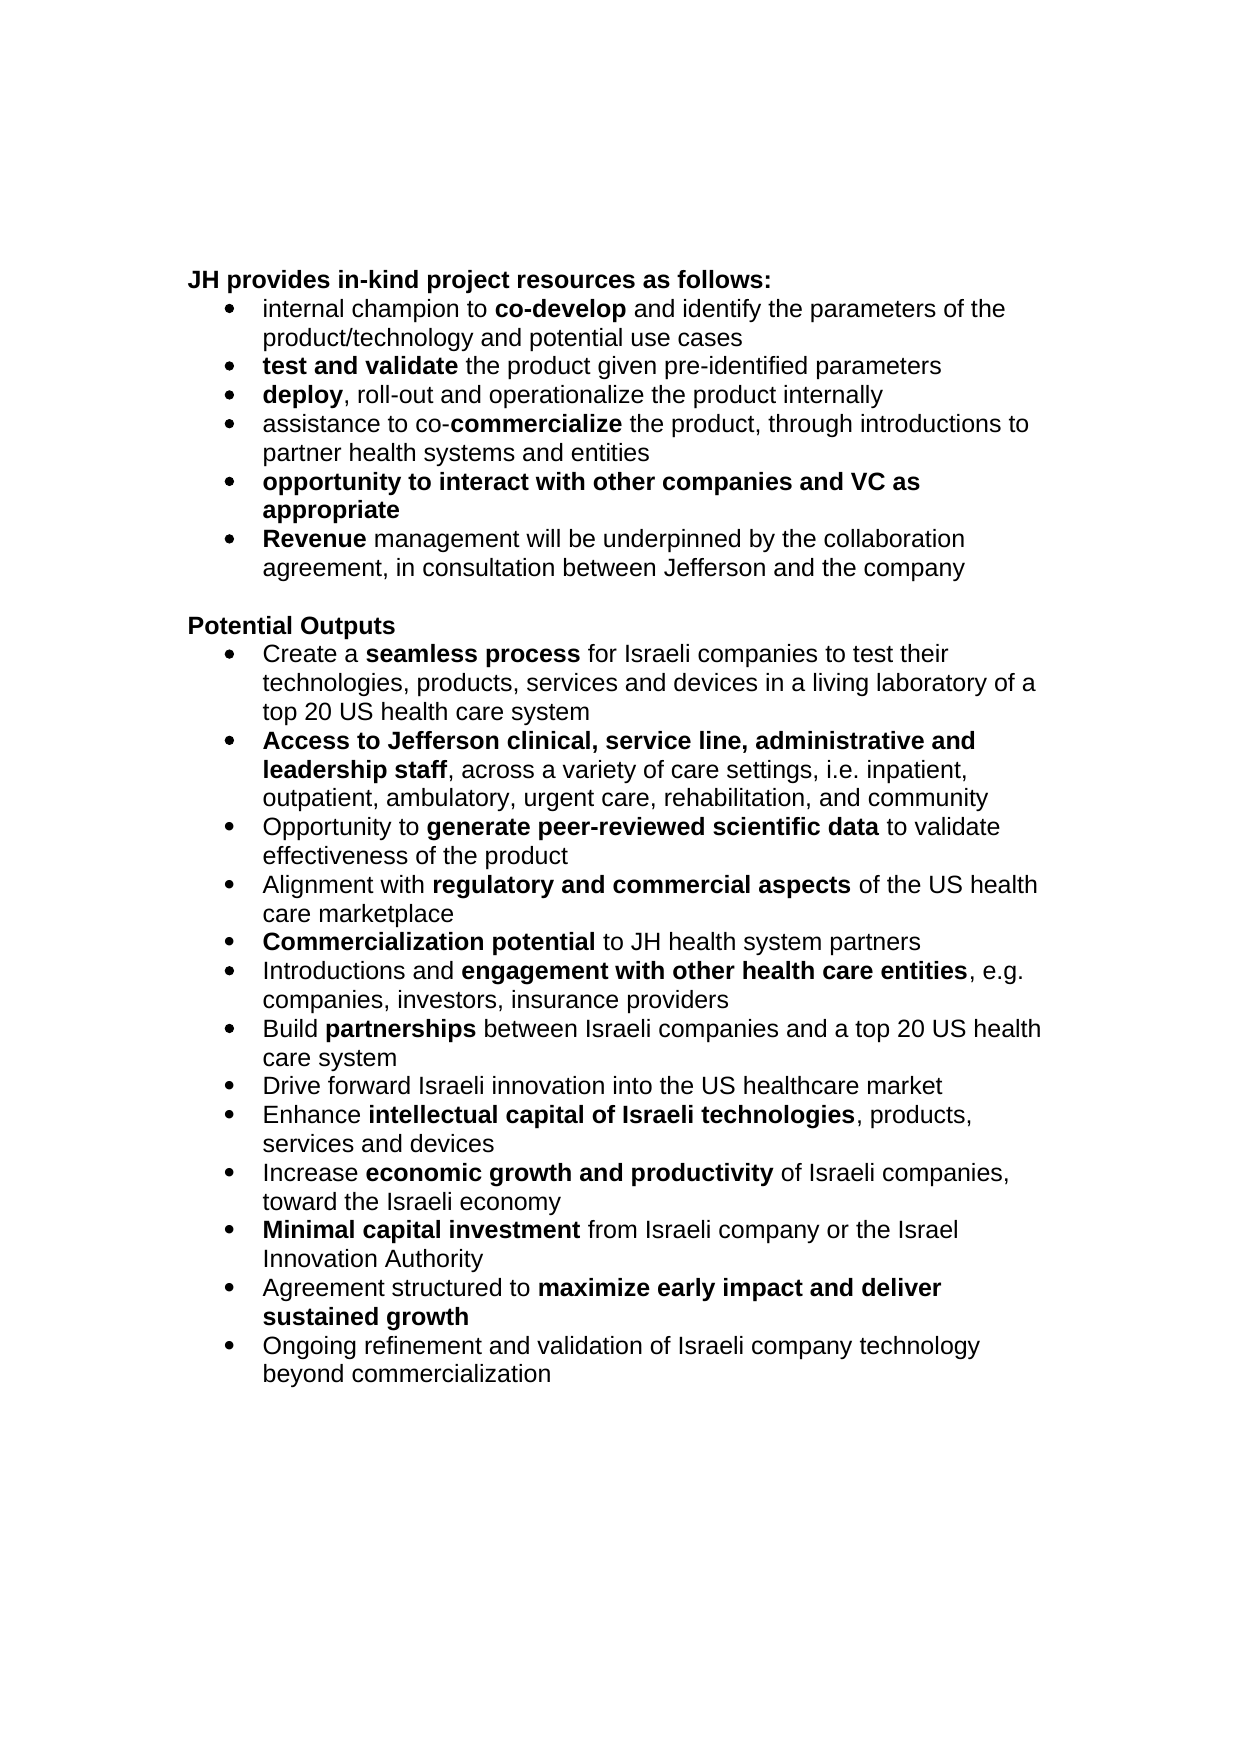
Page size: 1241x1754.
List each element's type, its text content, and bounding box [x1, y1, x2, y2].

list test and validate the product given pre-identified parameters [225, 351, 1053, 380]
list Minimal capital investment from Israeli company or the Israel Innovation Authority [225, 1215, 1053, 1273]
list Opportunity to generate peer-reviewed scientific data to validate effectiveness of the product [225, 812, 1053, 870]
list Enhance intellectual capital of Israeli technologies, products, services and devices [225, 1100, 1053, 1158]
list Access to Jefferson clinical, service line, administrative and leadership staff, across a variety of care settings, i.e. inpatient, outpatient, ambulatory, urgent care, rehabilitation, and community [225, 726, 1053, 812]
list Commercialization potential to JH health system partners [225, 927, 1053, 956]
list Agreement structured to maximize early impact and deliver sustained growth [225, 1273, 1053, 1331]
list Create a seamless process for Israeli companies to test their technologies, products, services and devices in a living laboratory of a top 20 US health care system [225, 639, 1053, 726]
list internal champion to co-develop and identify the parameters of the product/technology and potential use cases [225, 294, 1053, 351]
list Revenue management will be underpinned by the collaboration agreement, in consultation between Jefferson and the company [225, 524, 1053, 582]
list assistance to co-commercialize the product, through introductions to partner health systems and entities [225, 409, 1053, 467]
list Introductions and engagement with other health care entities, e.g. companies, investors, insurance providers [225, 956, 1053, 1014]
list opportunity to interact with other companies and VC as appropriate [225, 467, 1053, 524]
list Ongoing refinement and validation of Israeli company technology beyond commercialization [225, 1331, 1053, 1388]
list Drive forward Israeli innovation into the US healthcare market [225, 1071, 1053, 1100]
text JH provides in-kind project resources as follows: [187, 265, 1053, 294]
list Increase economic growth and productivity of Israeli companies, toward the Israeli economy [225, 1158, 1053, 1215]
text Potential Outputs [187, 611, 1053, 639]
list Build partnerships between Israeli companies and a top 20 US health care system [225, 1014, 1053, 1071]
list deploy, roll-out and operationalize the product internally [225, 380, 1053, 409]
list Alignment with regulatory and commercial aspects of the US health care marketplace [225, 870, 1053, 927]
